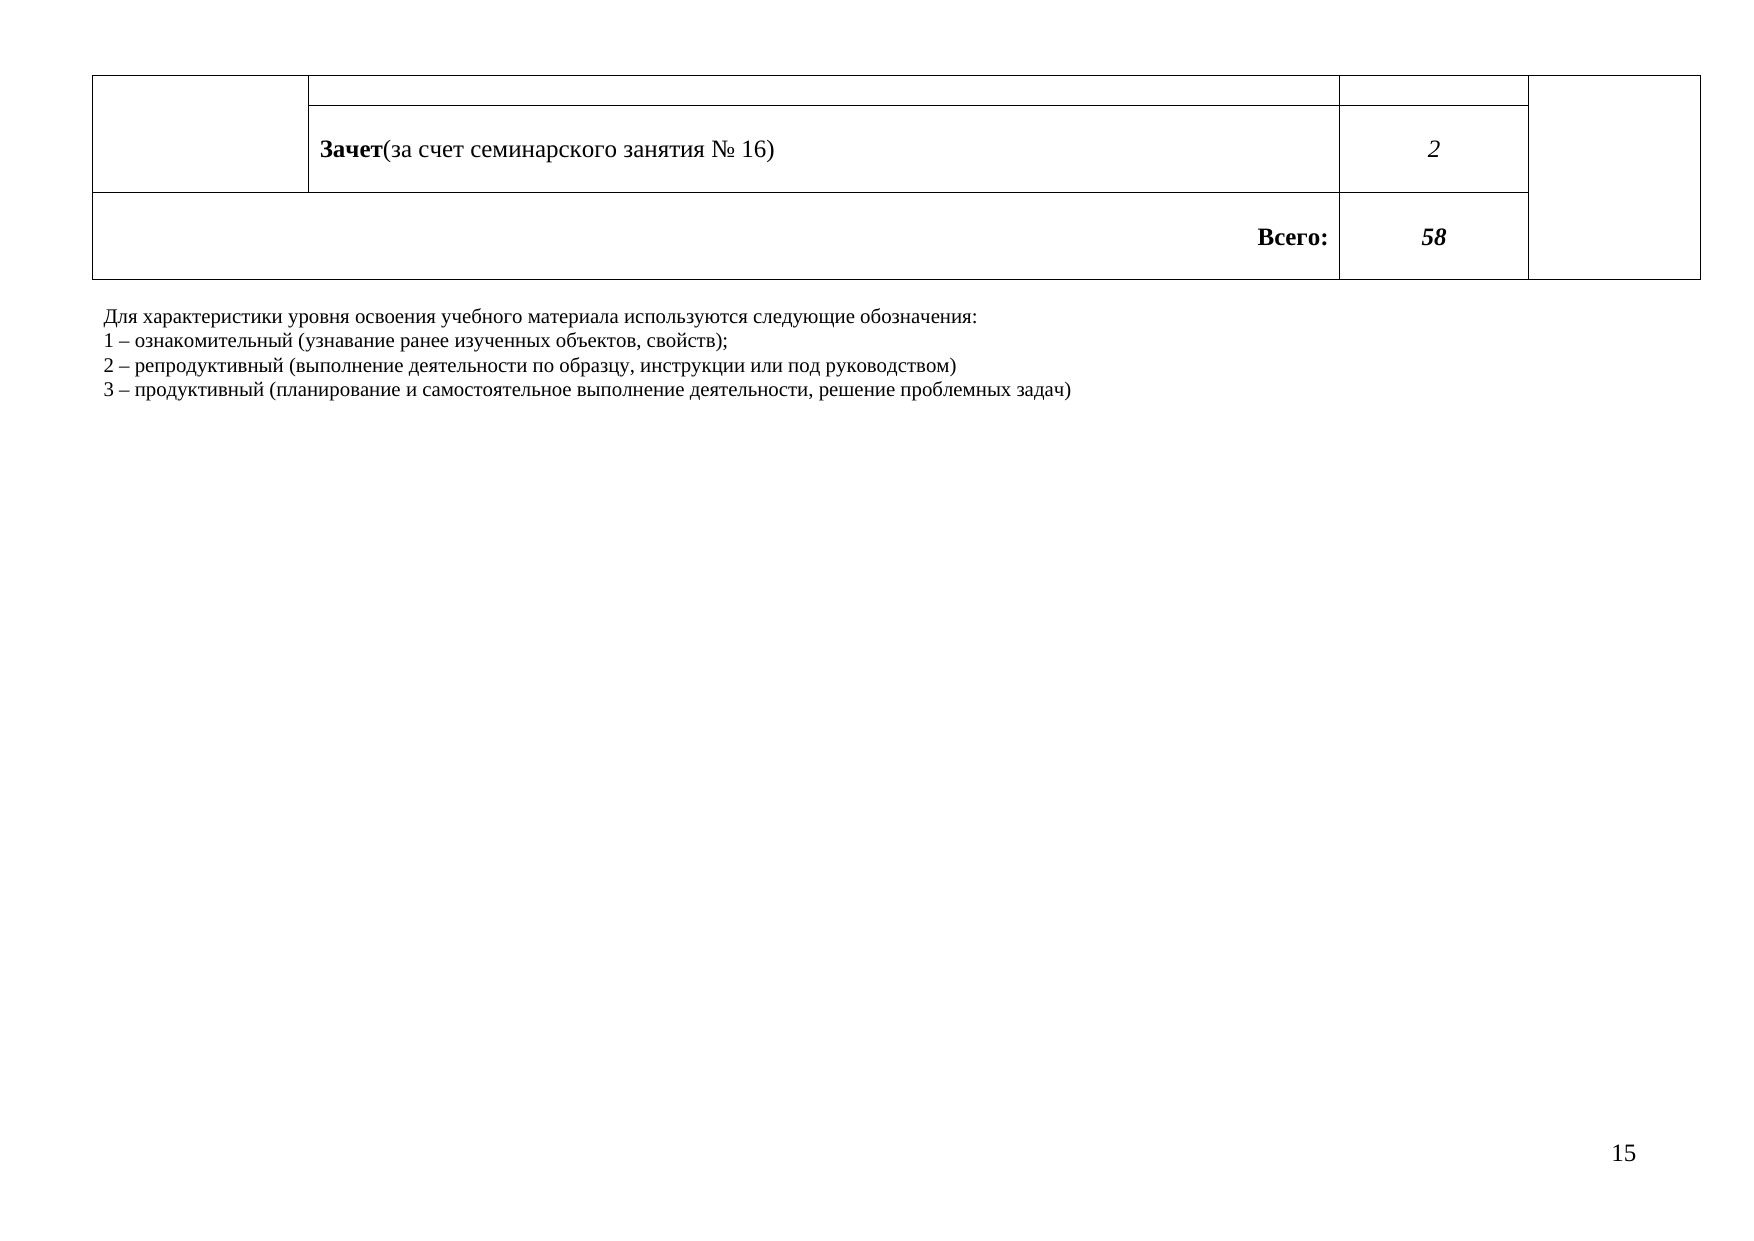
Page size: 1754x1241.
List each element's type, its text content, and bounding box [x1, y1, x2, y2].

table_cell Зачет(за счет семинарского занятия № 16) [309, 106, 1339, 192]
text Для характеристики уровня освоения учебного материала используются следующие обозначения: [103, 304, 1636, 328]
table_cell 58 [1340, 193, 1528, 279]
text 3 – продуктивный (планирование и самостоятельное выполнение деятельности, решение проблемных задач) [103, 377, 1636, 401]
text 1 – ознакомительный (узнавание ранее изученных объектов, свойств); [103, 328, 1636, 352]
text 2 – репродуктивный (выполнение деятельности по образцу, инструкции или под руководством) [103, 352, 1636, 377]
table_cell Всего: [93, 193, 1339, 279]
table_cell 2 [1340, 76, 1528, 105]
table_cell 2 [1340, 106, 1528, 192]
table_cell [309, 76, 1339, 105]
